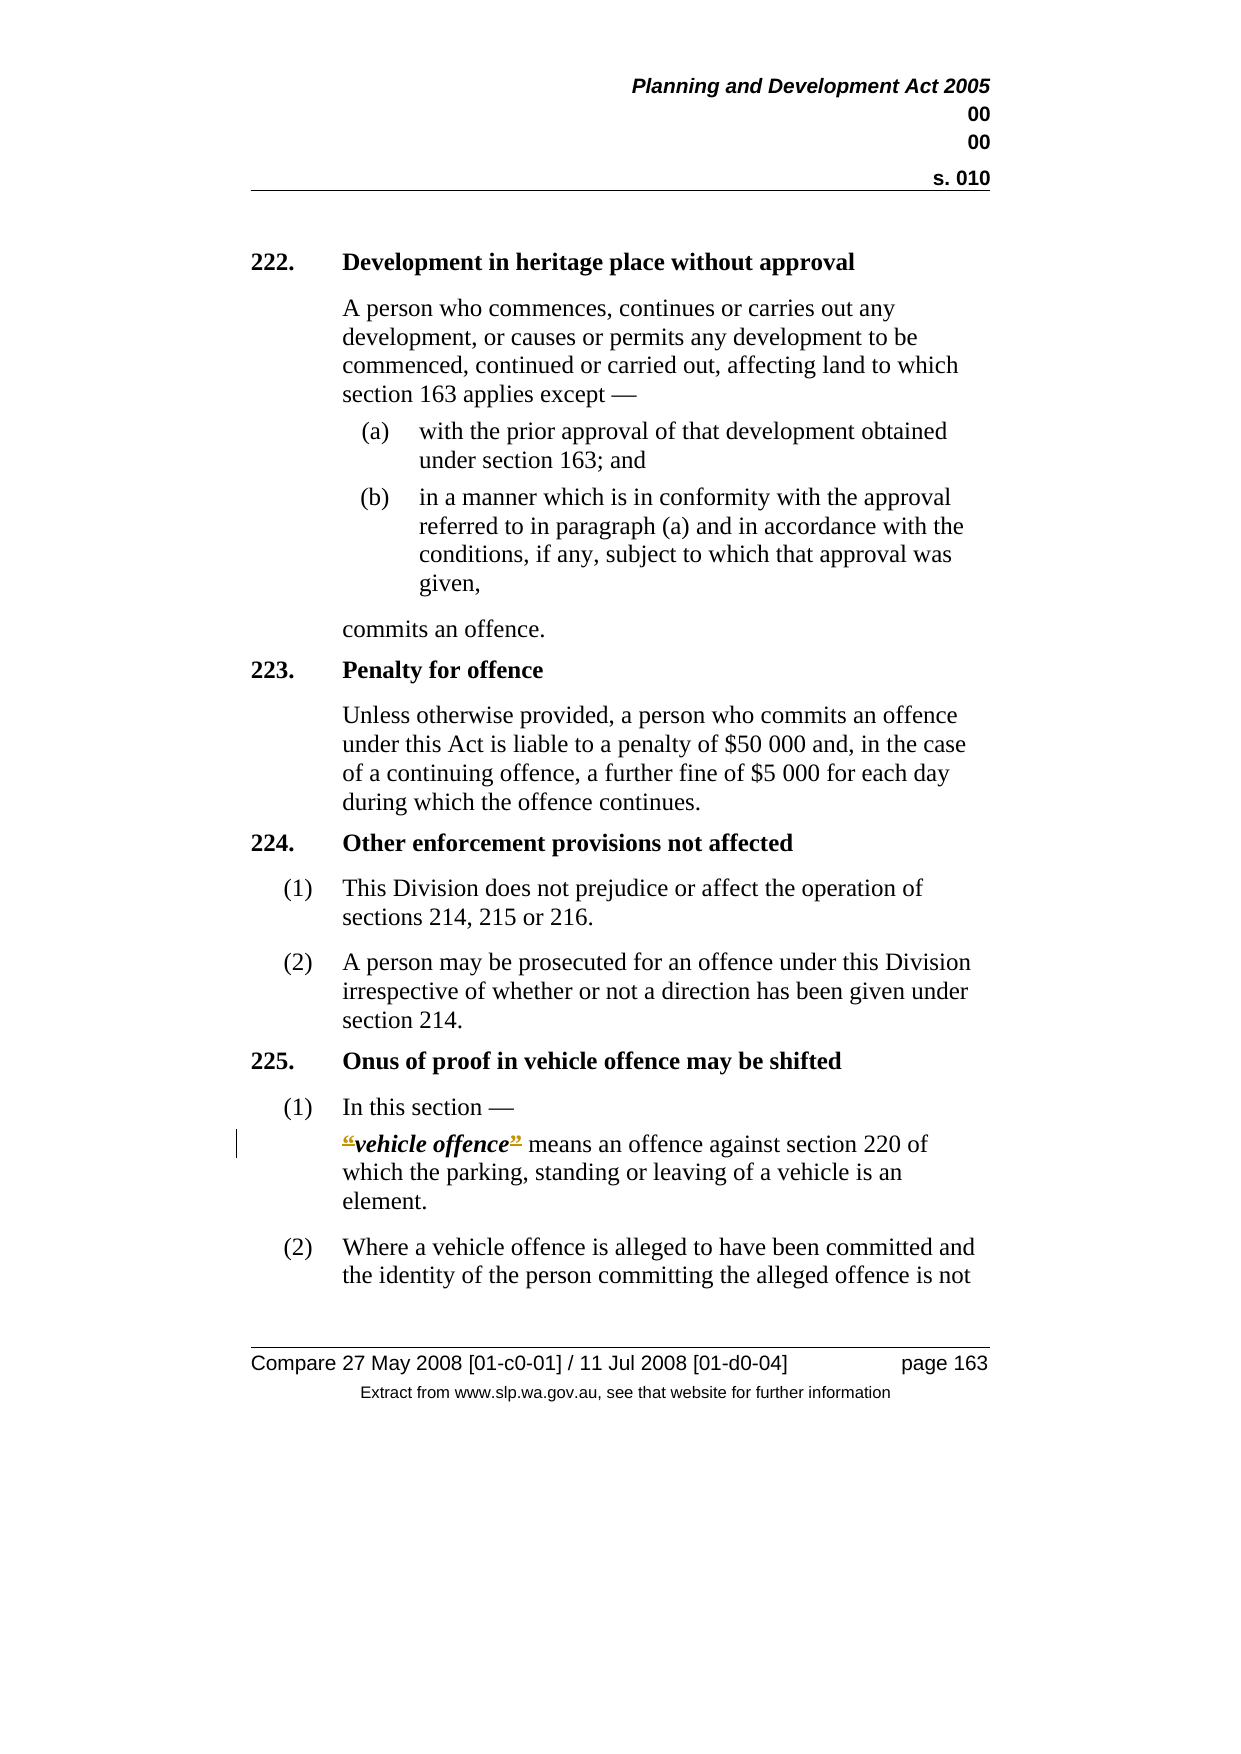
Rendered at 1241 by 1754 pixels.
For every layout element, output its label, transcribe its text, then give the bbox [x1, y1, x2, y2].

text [251, 1232, 990, 1289]
subtitle 225. Onus of proof in vehicle offence may be shifted [251, 1046, 990, 1075]
text (1) In this section — [251, 1092, 990, 1120]
text (1) This Division does not prejudice or affect the operation of sections 214, 215 or 216. [251, 873, 990, 931]
text A person who commences, continues or carries out any development, or causes or permits any development to be commenced, continued or carried out, affecting land to which section 163 applies except — [251, 293, 990, 408]
text (a) with the prior approval of that development obtained under section 163; and [251, 416, 990, 474]
subtitle 223. Penalty for offence [251, 655, 990, 684]
text commits an offence. [251, 614, 990, 642]
subtitle 224. Other enforcement provisions not affected [251, 828, 990, 857]
text (b) in a manner which is in conformity with the approval referred to in paragraph (a) and in accordance with the conditions, if any, subject to which that approval was given, [251, 482, 990, 597]
text vehicle offence means an offence against section 220 of which the parking, standing or leaving of a vehicle is an element. [251, 1129, 990, 1215]
text Unless otherwise provided, a person who commits an offence under this Act is liable to a penalty of $50 000 and, in the case of a continuing offence, a further fine of $5 000 for each day during which the offence continues. [251, 700, 990, 815]
subtitle 222. Development in heritage place without approval [251, 247, 990, 276]
text (2) A person may be prosecuted for an offence under this Division irrespective of whether or not a direction has been given under section 214. [251, 947, 990, 1034]
